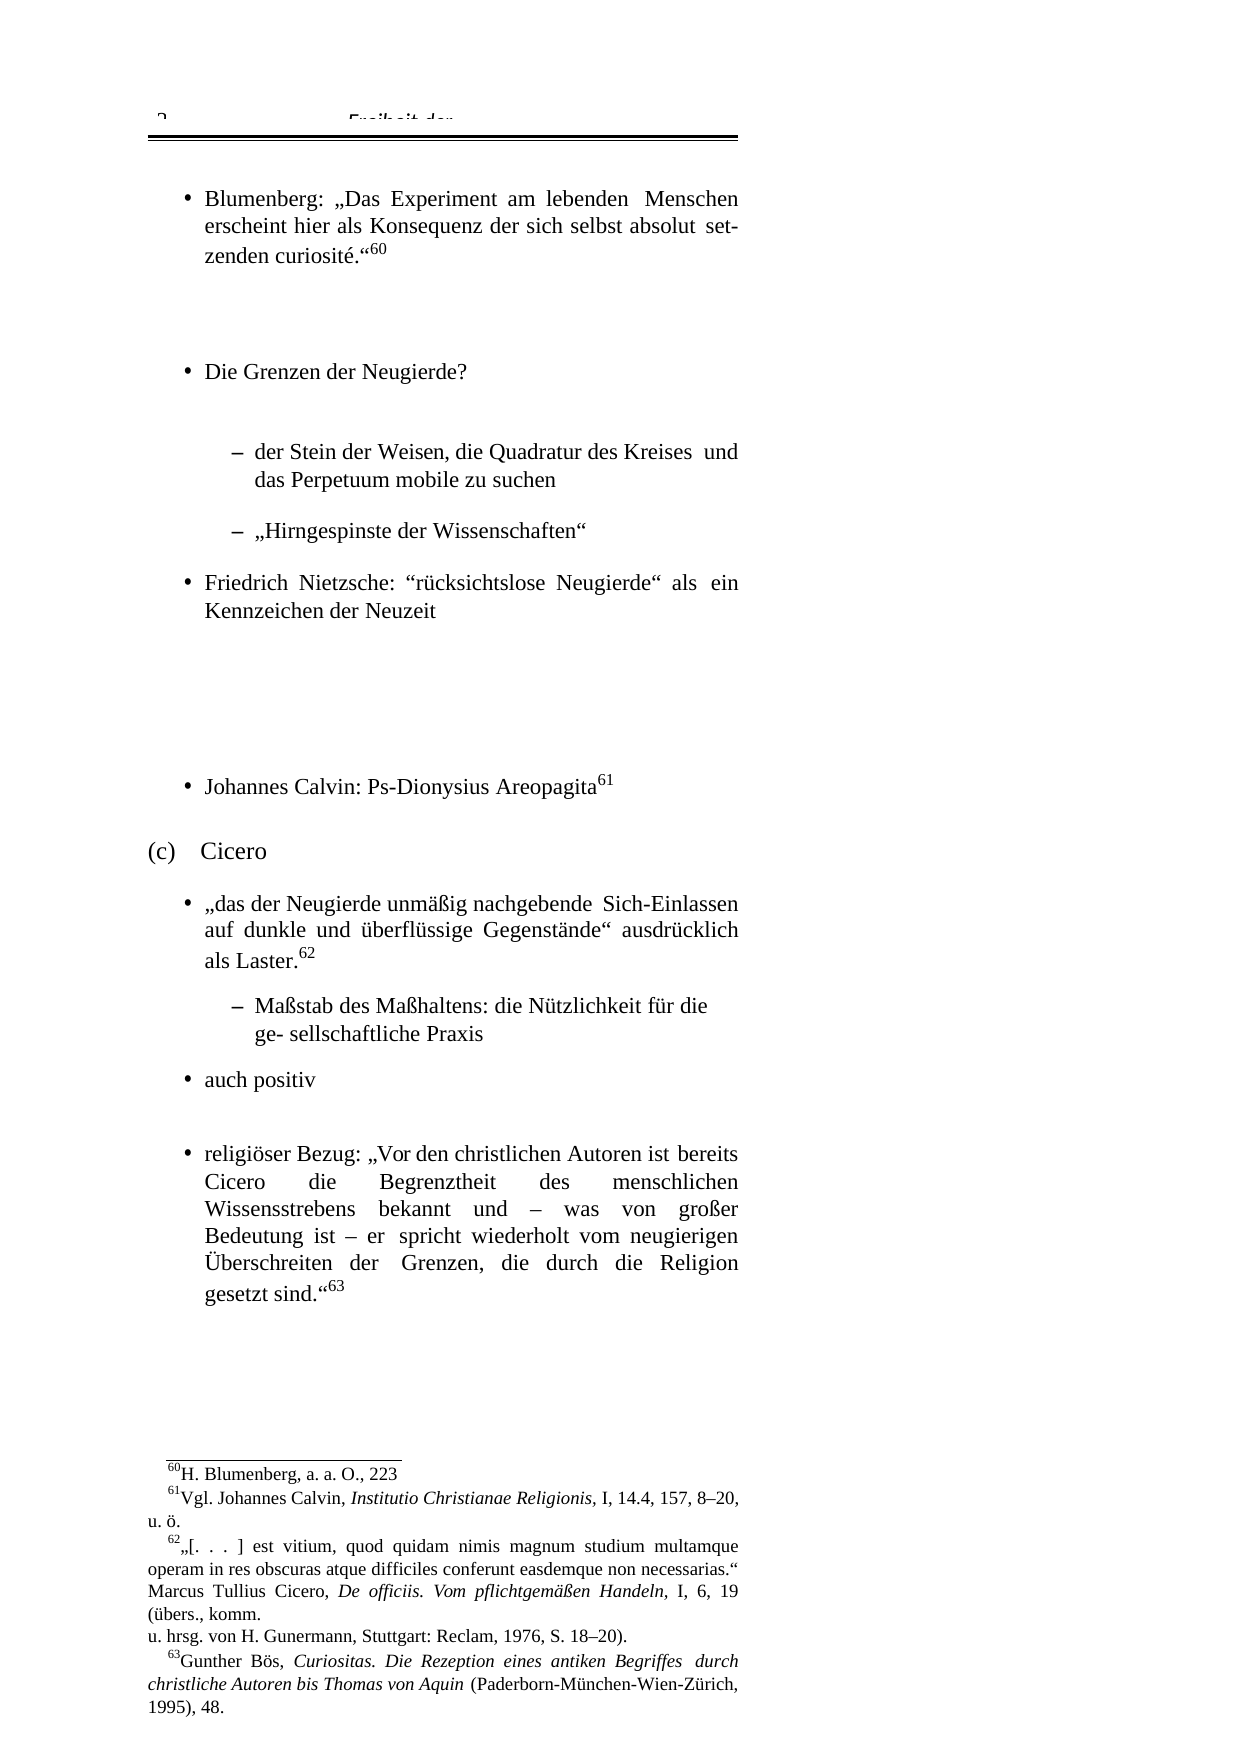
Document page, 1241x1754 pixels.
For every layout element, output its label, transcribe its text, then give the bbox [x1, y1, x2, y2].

text u. hrsg. von H. Gunermann, Stuttgart: Reclam, 1976, S. 18–20). [148, 1625, 756, 1647]
text 60H. Blumenberg, a. a. O., 223 [168, 1462, 756, 1485]
text 61Vgl. Johannes Calvin, Institutio Christianae Religionis, I, 14.4, 157, 8–20, [168, 1485, 756, 1509]
list Blumenberg: „Das Experiment am lebenden Menschen erscheint hier als Konsequenz der sich selbst absolut set- zenden curiosité.“60 [182, 185, 738, 269]
list „Hirngespinste der Wissenschaften“ [232, 517, 756, 544]
list Johannes Calvin: Ps-Dionysius Areopagita61 [182, 769, 756, 800]
text 63Gunther Bös, Curiositas. Die Rezeption eines antiken Begriffes durch christliche Autoren bis Thomas von Aquin (Paderborn-München-Wien-Zürich, 1995), 48. [148, 1647, 738, 1717]
list Maßstab des Maßhaltens: die Nützlichkeit für die ge- sellschaftliche Praxis [232, 992, 738, 1047]
list Friedrich Nietzsche: “rücksichtslose Neugierde“ als ein Kennzeichen der Neuzeit [182, 569, 738, 623]
list der Stein der Weisen, die Quadratur des Kreises und das Perpetuum mobile zu suchen [232, 438, 738, 492]
list auch positiv [182, 1066, 756, 1093]
subtitle Cicero [148, 836, 756, 864]
list Die Grenzen der Neugierde? [182, 358, 756, 384]
list „das der Neugierde unmäßig nachgebende Sich-Einlassen auf dunkle und überflüssige Gegenstände“ ausdrücklich als Laster.62 [182, 890, 738, 973]
text u. ö. [148, 1510, 756, 1531]
text 62„[. . . ] est vitium, quod quidam nimis magnum studium multamque operam in res obscuras atque difficiles conferunt easdemque non necessarias.“ Marcus Tullius Cicero, De officiis. Vom pflichtgemäßen Handeln, I, 6, 19 (übers., komm. [148, 1531, 738, 1624]
list religiöser Bezug: „Vor den christlichen Autoren ist bereits Cicero die Begrenztheit des menschlichen Wissensstrebens bekannt und – was von großer Bedeutung ist – er spricht wiederholt vom neugierigen Überschreiten der Grenzen, die durch die Religion gesetzt sind.“63 [182, 1140, 738, 1306]
